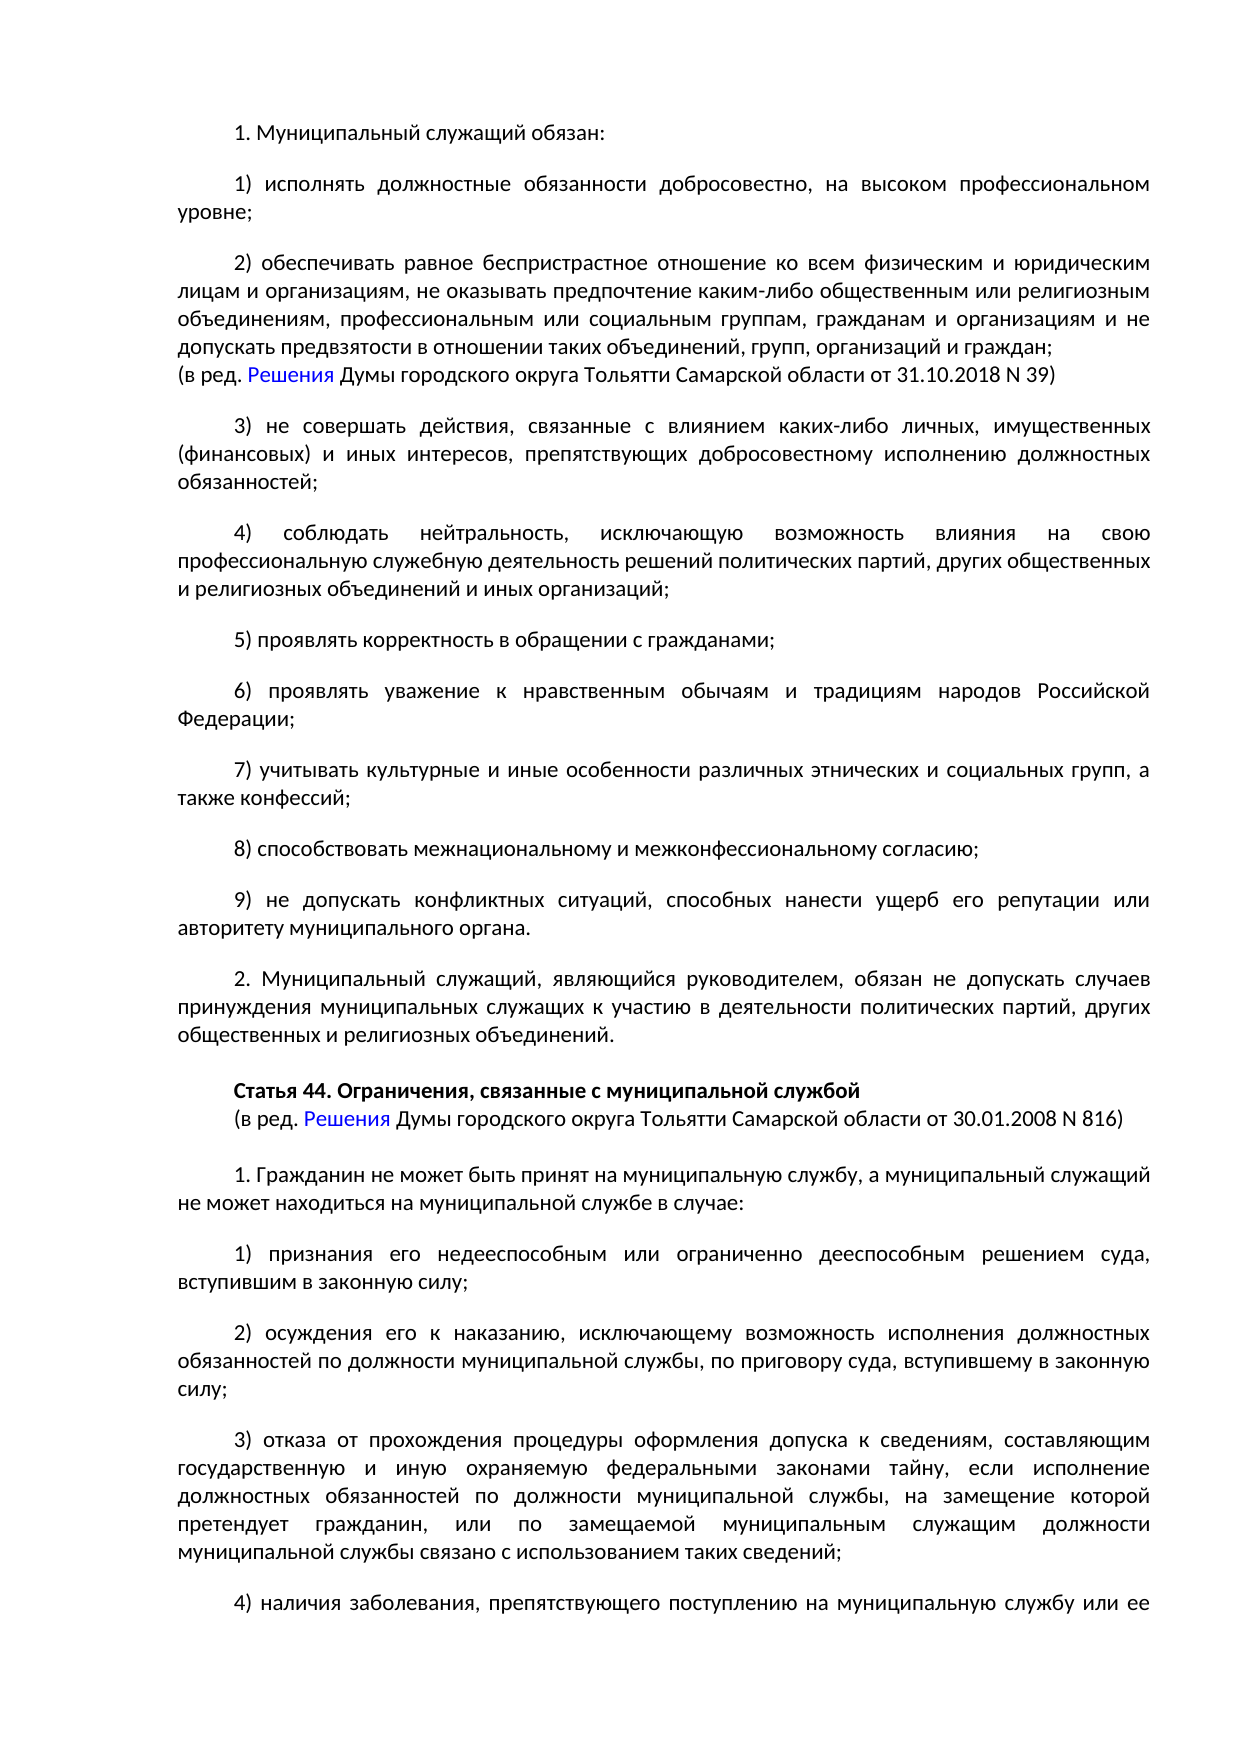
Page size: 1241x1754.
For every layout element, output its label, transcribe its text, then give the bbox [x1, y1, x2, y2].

text 3) не совершать действия, связанные с влиянием каких-либо личных, имущественных (финансовых) и иных интересов, препятствующих добросовестному исполнению должностных обязанностей; [177, 411, 1152, 495]
title Статья 44. Ограничения, связанные с муниципальной службой [177, 1076, 1152, 1104]
text 1. Муниципальный служащий обязан: [177, 118, 1152, 146]
text 9) не допускать конфликтных ситуаций, способных нанести ущерб его репутации или авторитету муниципального органа. [177, 885, 1152, 941]
text (в ред. Решения Думы городского округа Тольятти Самарской области от 31.10.2018 N 39) [177, 360, 1152, 388]
text 7) учитывать культурные и иные особенности различных этнических и социальных групп, а также конфессий; [177, 755, 1152, 811]
text (в ред. Решения Думы городского округа Тольятти Самарской области от 30.01.2008 N 816) [177, 1104, 1152, 1132]
text 4) соблюдать нейтральность, исключающую возможность влияния на свою профессиональную служебную деятельность решений политических партий, других общественных и религиозных объединений и иных организаций; [177, 518, 1152, 602]
text 3) отказа от прохождения процедуры оформления допуска к сведениям, составляющим государственную и иную охраняемую федеральными законами тайну, если исполнение должностных обязанностей по должности муниципальной службы, на замещение которой претендует гражданин, или по замещаемой муниципальным служащим должности муниципальной службы связано с использованием таких сведений; [177, 1425, 1152, 1565]
text 2) обеспечивать равное беспристрастное отношение ко всем физическим и юридическим лицам и организациям, не оказывать предпочтение каким-либо общественным или религиозным объединениям, профессиональным или социальным группам, гражданам и организациям и не допускать предвзятости в отношении таких объединений, групп, организаций и граждан; [177, 248, 1152, 360]
text 2. Муниципальный служащий, являющийся руководителем, обязан не допускать случаев принуждения муниципальных служащих к участию в деятельности политических партий, других общественных и религиозных объединений. [177, 964, 1152, 1048]
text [177, 1588, 1152, 1616]
text 1) признания его недееспособным или ограниченно дееспособным решением суда, вступившим в законную силу; [177, 1239, 1152, 1295]
text 1. Гражданин не может быть принят на муниципальную службу, а муниципальный служащий не может находиться на муниципальной службе в случае: [177, 1160, 1152, 1216]
text 5) проявлять корректность в обращении с гражданами; [177, 625, 1152, 653]
text 1) исполнять должностные обязанности добросовестно, на высоком профессиональном уровне; [177, 169, 1152, 225]
text 8) способствовать межнациональному и межконфессиональному согласию; [177, 834, 1152, 862]
text 6) проявлять уважение к нравственным обычаям и традициям народов Российской Федерации; [177, 676, 1152, 732]
text 2) осуждения его к наказанию, исключающему возможность исполнения должностных обязанностей по должности муниципальной службы, по приговору суда, вступившему в законную силу; [177, 1318, 1152, 1402]
